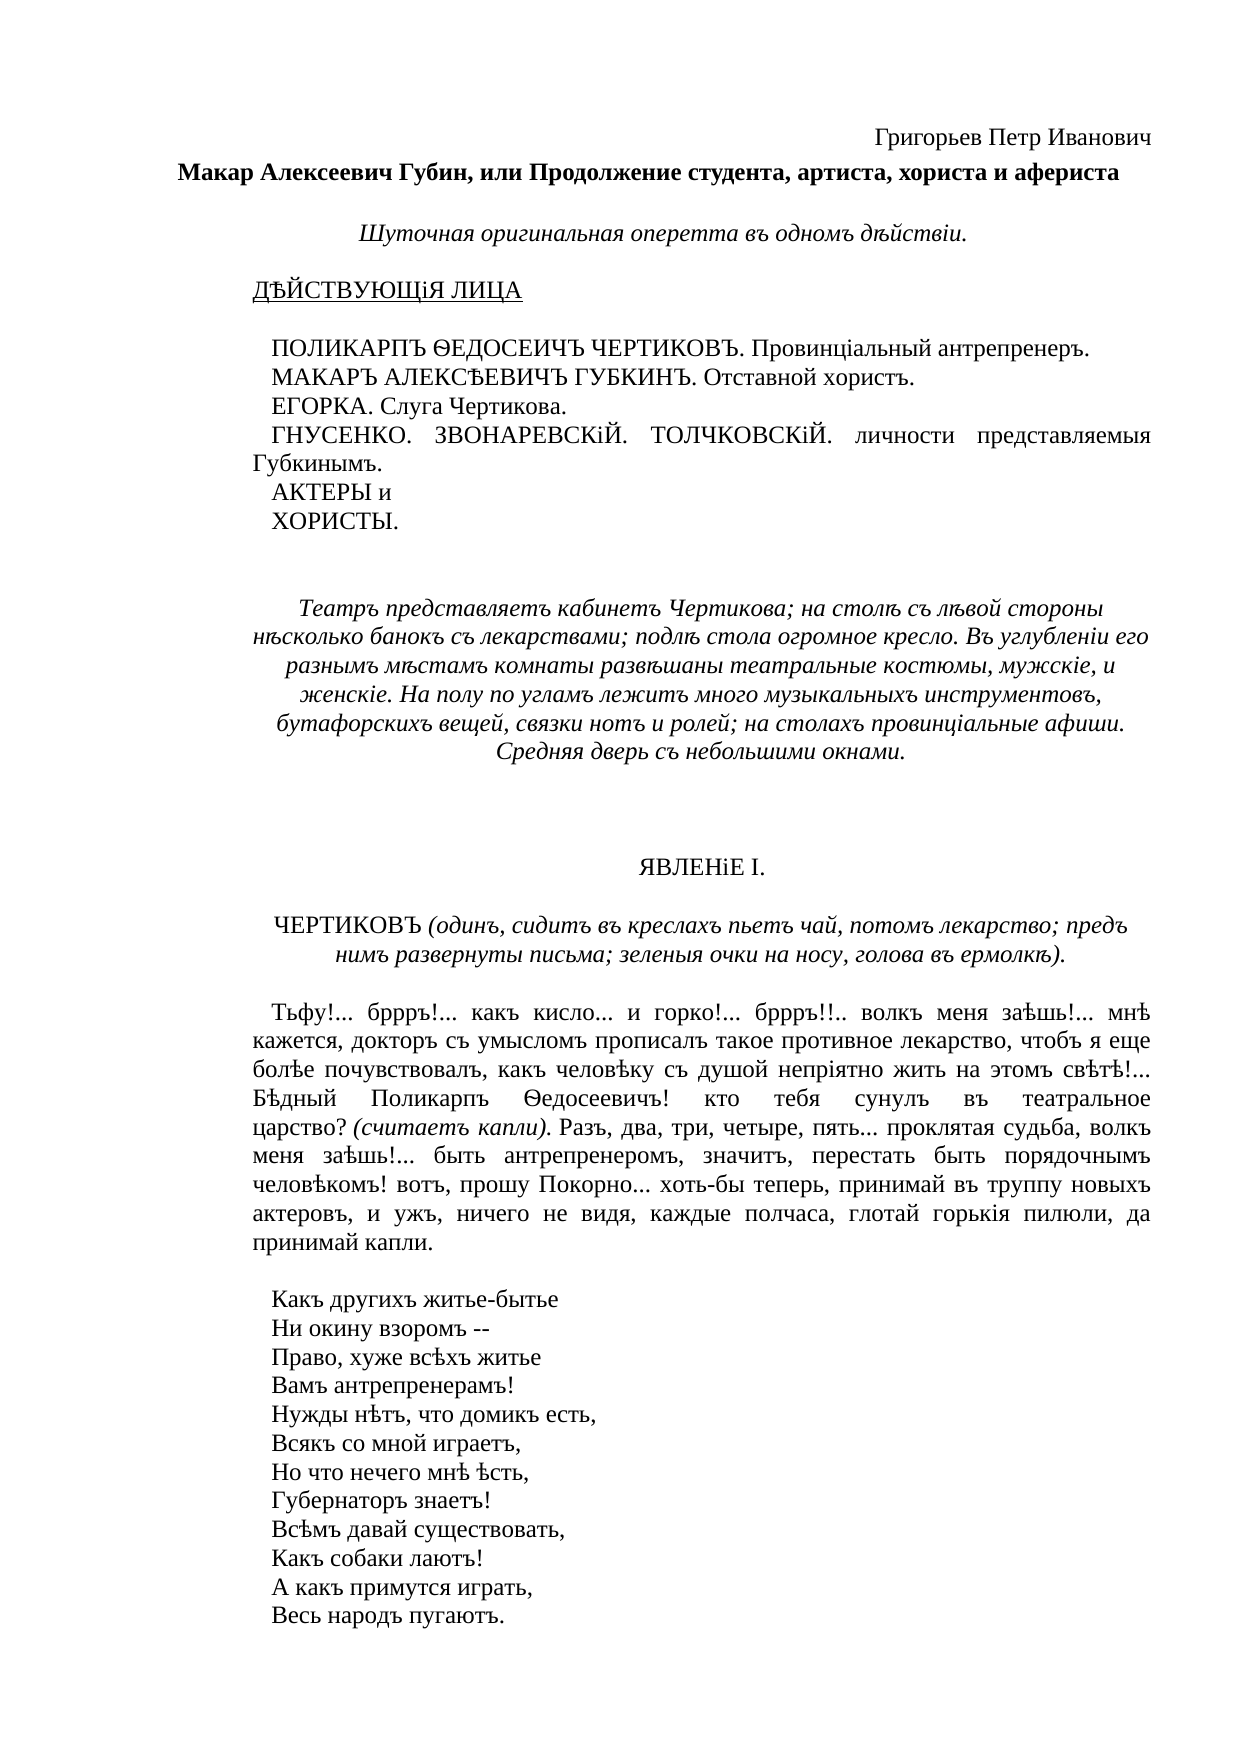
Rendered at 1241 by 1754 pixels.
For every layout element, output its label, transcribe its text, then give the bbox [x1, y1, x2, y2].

text Всякъ со мной играетъ, [252, 1428, 1152, 1457]
text ХОРИСТЫ. [252, 506, 1152, 535]
text Право, хуже всѣхъ житье [252, 1342, 1152, 1371]
text Весь народъ пугаютъ. [252, 1601, 1152, 1629]
text Нужды нѣтъ, что домикъ есть, [252, 1399, 1152, 1428]
text Вамъ антрепренерамъ! [252, 1371, 1152, 1399]
text Тьфу!... бррръ!... какъ кисло... и горко!... бррръ!!.. волкъ меня заѣшь!... мнѣ кажется, докторъ съ умысломъ прописалъ такое противное лекарство, чтобъ я еще болѣе почувствовалъ, какъ человѣку съ душой непріятно жить на этомъ свѣтѣ!... Бѣдный Поликарпъ Ѳедосеевичъ! кто тебя сунулъ въ театральное царство? (считаетъ капли). Разъ, два, три, четыре, пять... проклятая судьба, волкъ меня заѣшь!... быть антрепренеромъ, значитъ, перестать быть порядочнымъ человѣкомъ! вотъ, прошу Покорно... хоть-бы теперь, принимай въ труппу новыхъ актеровъ, и ужъ, ничего не видя, каждые полчаса, глотай горькія пилюли, да принимай капли. [252, 997, 1152, 1256]
text АКТЕРЫ и [252, 477, 1152, 506]
text А какъ примутся играть, [252, 1572, 1152, 1601]
subtitle Григорьев Петр Иванович [177, 122, 1152, 151]
text Губернаторъ знаетъ! [252, 1486, 1152, 1514]
text МАКАРЪ АЛЕКСѢЕВИЧЪ ГУБКИНЪ. Отставной хористъ. [252, 362, 1152, 391]
text Ни окину взоромъ -- [252, 1313, 1152, 1342]
text Но что нечего мнѣ ѣсть, [252, 1457, 1152, 1486]
text ГНУСЕНКО. ЗВОНАРЕВСКіЙ. ТОЛЧКОВСКіЙ. личности представляемыя Губкинымъ. [252, 420, 1152, 477]
text ДѢЙСТВУЮЩіЯ ЛИЦА [252, 276, 1152, 304]
text ЕГОРКА. Слуга Чертикова. [252, 391, 1152, 420]
text Театръ представляетъ кабинетъ Чертикова; на столѣ съ лѣвой стороны нѣсколько банокъ съ лекарствами; подлѣ стола огромное кресло. Въ углубленіи его разнымъ мѣстамъ комнаты развѣшаны театральные костюмы, мужскіе, и женскіе. На полу по угламъ лежитъ много музыкальныхъ инструментовъ, бутафорскихъ вещей, связки нотъ и ролей; на столахъ провинціальные афиши. Средняя дверь съ небольшими окнами. [252, 593, 1152, 765]
text Всѣмъ давай существовать, [252, 1514, 1152, 1543]
text ПОЛИКАРПЪ ѲЕДОСЕИЧЪ ЧЕРТИКОВЪ. Провинціальный антрепренеръ. [252, 333, 1152, 362]
text Шуточная оригинальная оперетта въ одномъ дѣйствіи. [177, 218, 1152, 246]
subtitle Макар Алексеевич Губин, или Продолжение студента, артиста, хориста и афериста [177, 157, 1152, 186]
text Какъ собаки лаютъ! [252, 1543, 1152, 1572]
text ЧЕРТИКОВЪ (одинъ, сидитъ въ креслахъ пьетъ чай, потомъ лекарство; предъ нимъ развернуты письма; зеленыя очки на носу, голова въ ермолкѣ). [252, 910, 1152, 968]
text Какъ другихъ житье-бытье [252, 1284, 1152, 1313]
text ЯВЛЕНіЕ I. [252, 852, 1152, 881]
